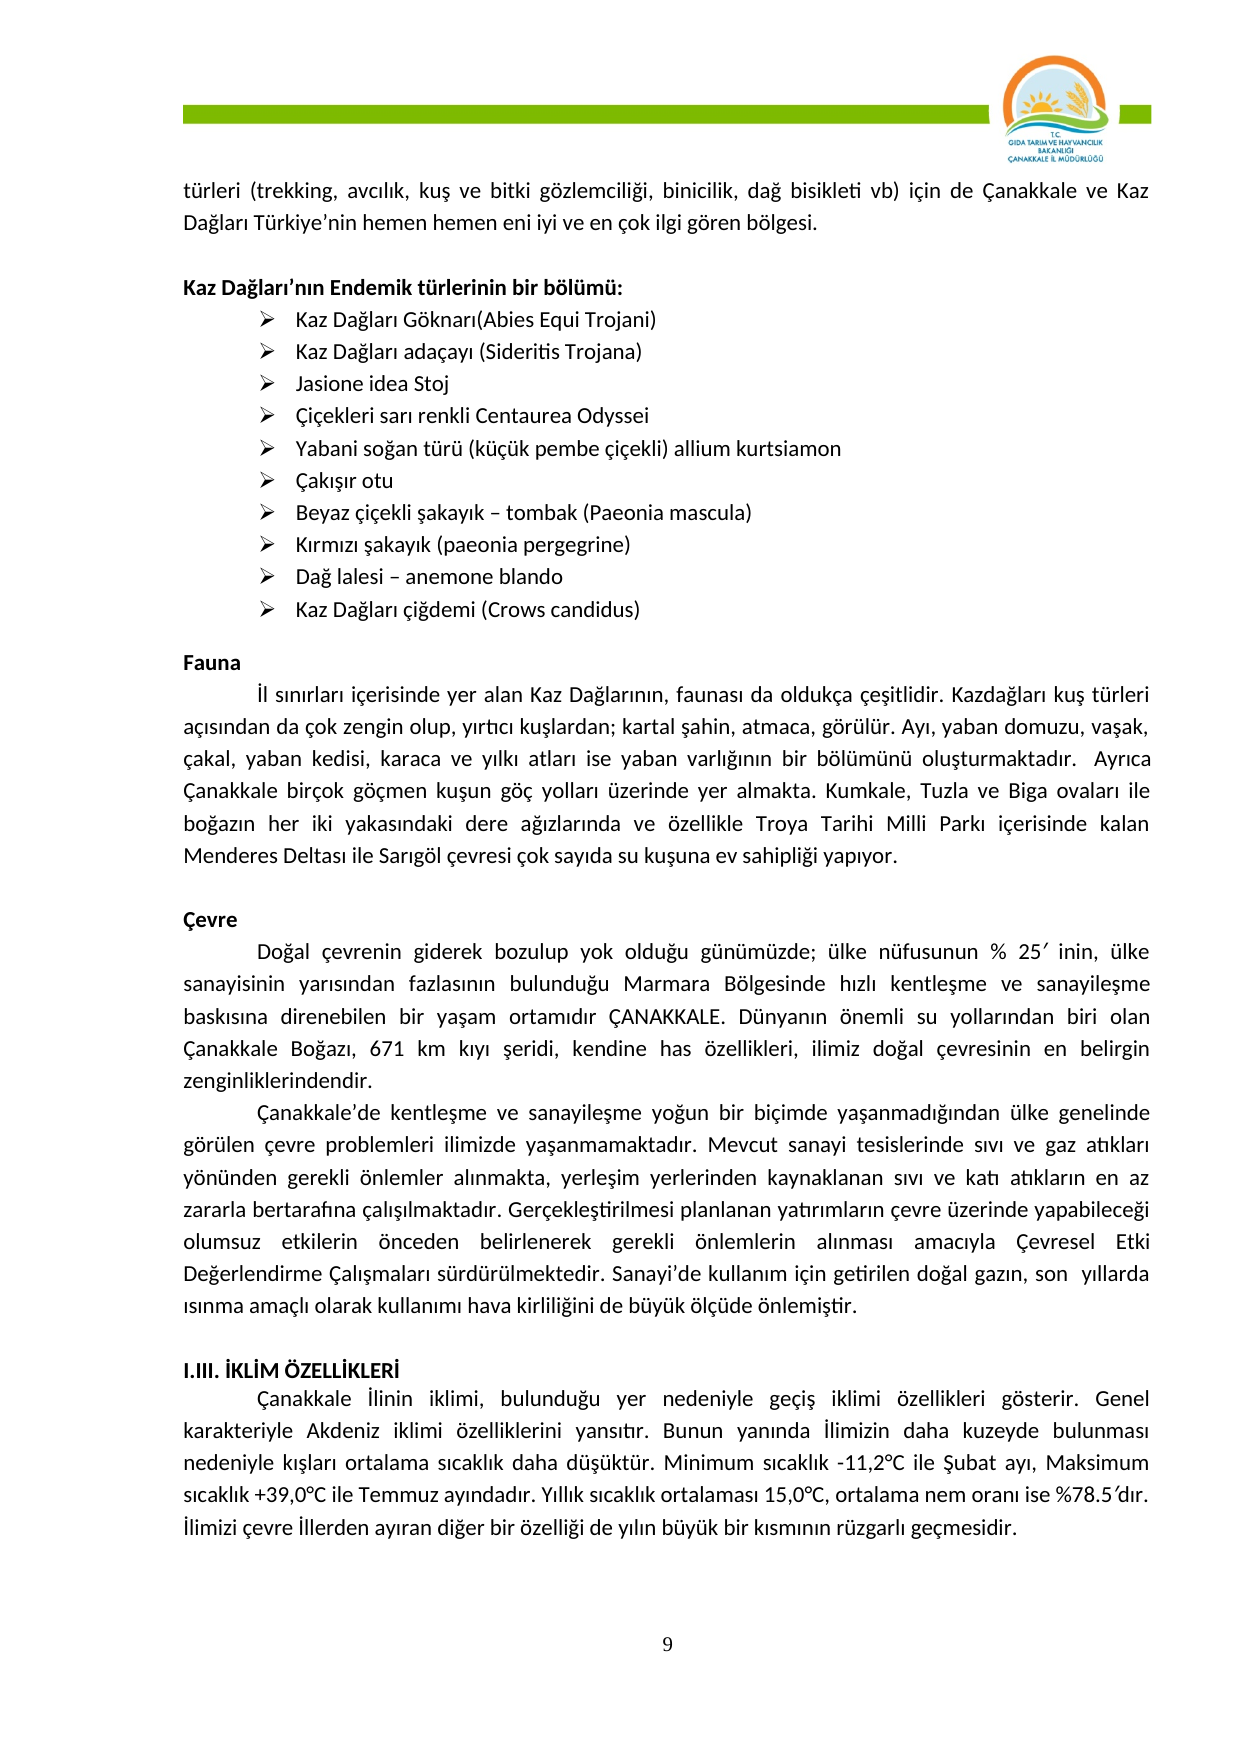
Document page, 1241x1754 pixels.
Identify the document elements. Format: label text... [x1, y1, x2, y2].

text Çevre [183, 905, 1152, 933]
list Beyaz çiçekli şakayık – tombak (Paeonia mascula) [258, 498, 1152, 526]
list Çiçekleri sarı renkli Centaurea Odyssei [258, 402, 1152, 429]
list Yabani soğan türü (küçük pembe çiçekli) allium kurtsiamon [258, 434, 1152, 462]
subtitle I.III. İKLİM ÖZELLİKLERİ [183, 1356, 1152, 1384]
list Kaz Dağları Göknarı(Abies Equi Trojani) [258, 305, 1152, 333]
list Kaz Dağları çiğdemi (Crows candidus) [258, 595, 1152, 623]
text Çanakkale İlinin iklimi, bulunduğu yer nedeniyle geçiş iklimi özellikleri gösterir. Genel karakteriyle Akdeniz iklimi özelliklerini yansıtır. Bunun yanında İlimizin daha kuzeyde bulunması nedeniyle kışları ortalama sıcaklık daha düşüktür. Minimum sıcaklık -11,2°C ile Şubat ayı, Maksimum sıcaklık +39,0°C ile Temmuz ayındadır. Yıllık sıcaklık ortalaması 15,0°C, ortalama nem oranı ise %78.5′dır. İlimizi çevre İllerden ayıran diğer bir özelliği de yılın büyük bir kısmının rüzgarlı geçmesidir. [183, 1384, 1152, 1541]
text Doğal çevrenin giderek bozulup yok olduğu günümüzde; ülke nüfusunun % 25′ inin, ülke sanayisinin yarısından fazlasının bulunduğu Marmara Bölgesinde hızlı kentleşme ve sanayileşme baskısına direnebilen bir yaşam ortamıdır ÇANAKKALE. Dünyanın önemli su yollarından biri olan Çanakkale Boğazı, 671 km kıyı şeridi, kendine has özellikleri, ilimiz doğal çevresinin en belirgin zenginliklerindendir. [183, 937, 1152, 1094]
list Çakışır otu [258, 466, 1152, 494]
text Fauna [183, 648, 1152, 676]
picture [183, 44, 1152, 177]
text İl sınırları içerisinde yer alan Kaz Dağlarının, faunası da oldukça çeşitlidir. Kazdağları kuş türleri açısından da çok zengin olup, yırtıcı kuşlardan; kartal şahin, atmaca, görülür. Ayı, yaban domuzu, vaşak, çakal, yaban kedisi, karaca ve yılkı atları ise yaban varlığının bir bölümünü oluşturmaktadır. Ayrıca Çanakkale birçok göçmen kuşun göç yolları üzerinde yer almakta. Kumkale, Tuzla ve Biga ovaları ile boğazın her iki yakasındaki dere ağızlarında ve özellikle Troya Tarihi Milli Parkı içerisinde kalan Menderes Deltası ile Sarıgöl çevresi çok sayıda su kuşuna ev sahipliği yapıyor. [183, 680, 1152, 869]
list Kırmızı şakayık (paeonia pergegrine) [258, 530, 1152, 558]
text Çanakkale’de kentleşme ve sanayileşme yoğun bir biçimde yaşanmadığından ülke genelinde görülen çevre problemleri ilimizde yaşanmamaktadır. Mevcut sanayi tesislerinde sıvı ve gaz atıkları yönünden gerekli önlemler alınmakta, yerleşim yerlerinden kaynaklanan sıvı ve katı atıkların en az zararla bertarafına çalışılmaktadır. Gerçekleştirilmesi planlanan yatırımların çevre üzerinde yapabileceği olumsuz etkilerin önceden belirlenerek gerekli önlemlerin alınması amacıyla Çevresel Etki Değerlendirme Çalışmaları sürdürülmektedir. Sanayi’de kullanım için getirilen doğal gazın, son yıllarda ısınma amaçlı olarak kullanımı hava kirliliğini de büyük ölçüde önlemiştir. [183, 1098, 1152, 1319]
list Dağ lalesi – anemone blando [258, 562, 1152, 591]
list Kaz Dağları adaçayı (Sideritis Trojana) [258, 337, 1152, 365]
text Kaz Dağları’nın Endemik türlerinin bir bölümü: [183, 273, 1152, 301]
list Jasione idea Stoj [258, 369, 1152, 397]
